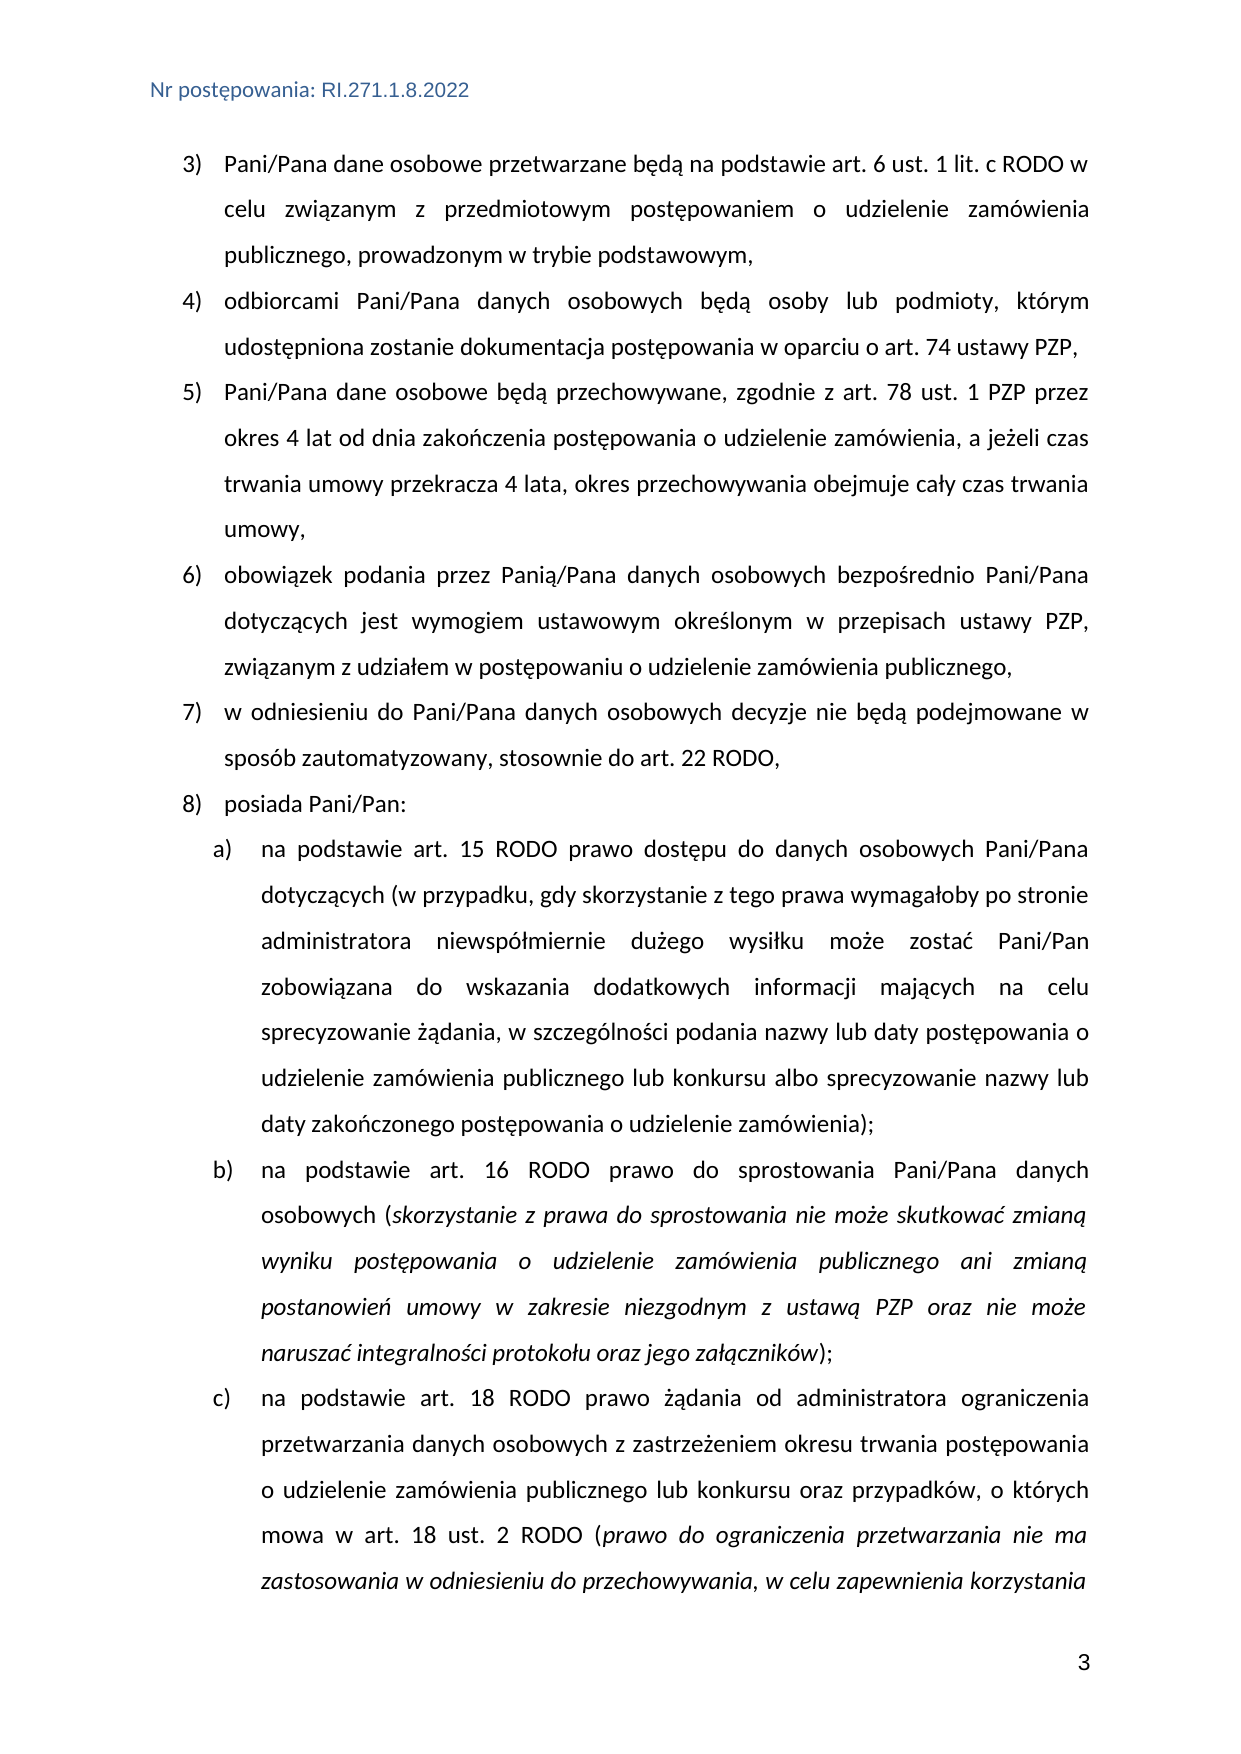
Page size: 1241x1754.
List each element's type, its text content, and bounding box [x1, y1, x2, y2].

list obowiązek podania przez Panią/Pana danych osobowych bezpośrednio Pani/Pana dotyczących jest wymogiem ustawowym określonym w przepisach ustawy PZP, związanym z udziałem w postępowaniu o udzielenie zamówienia publicznego, [182, 559, 1090, 681]
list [213, 1382, 1090, 1596]
list odbiorcami Pani/Pana danych osobowych będą osoby lub podmioty, którym udostępniona zostanie dokumentacja postępowania w oparciu o art. 74 ustawy PZP, [182, 285, 1090, 361]
list w odniesieniu do Pani/Pana danych osobowych decyzje nie będą podejmowane w sposób zautomatyzowany, stosownie do art. 22 RODO, [182, 696, 1090, 773]
list Pani/Pana dane osobowe przetwarzane będą na podstawie art. 6 ust. 1 lit. c RODO w celu związanym z przedmiotowym postępowaniem o udzielenie zamówienia publicznego, prowadzonym w trybie podstawowym, [182, 148, 1090, 270]
list na podstawie art. 16 RODO prawo do sprostowania Pani/Pana danych osobowych (skorzystanie z prawa do sprostowania nie może skutkować zmianą wyniku postępowania o udzielenie zamówienia publicznego ani zmianą postanowień umowy w zakresie niezgodnym z ustawą PZP oraz nie może naruszać integralności protokołu oraz jego załączników); [213, 1154, 1090, 1367]
list posiada Pani/Pan: [182, 788, 1090, 818]
list Pani/Pana dane osobowe będą przechowywane, zgodnie z art. 78 ust. 1 PZP przez okres 4 lat od dnia zakończenia postępowania o udzielenie zamówienia, a jeżeli czas trwania umowy przekracza 4 lata, okres przechowywania obejmuje cały czas trwania umowy, [182, 376, 1090, 544]
list na podstawie art. 15 RODO prawo dostępu do danych osobowych Pani/Pana dotyczących (w przypadku, gdy skorzystanie z tego prawa wymagałoby po stronie administratora niewspółmiernie dużego wysiłku może zostać Pani/Pan zobowiązana do wskazania dodatkowych informacji mających na celu sprecyzowanie żądania, w szczególności podania nazwy lub daty postępowania o udzielenie zamówienia publicznego lub konkursu albo sprecyzowanie nazwy lub daty zakończonego postępowania o udzielenie zamówienia); [213, 834, 1090, 1138]
